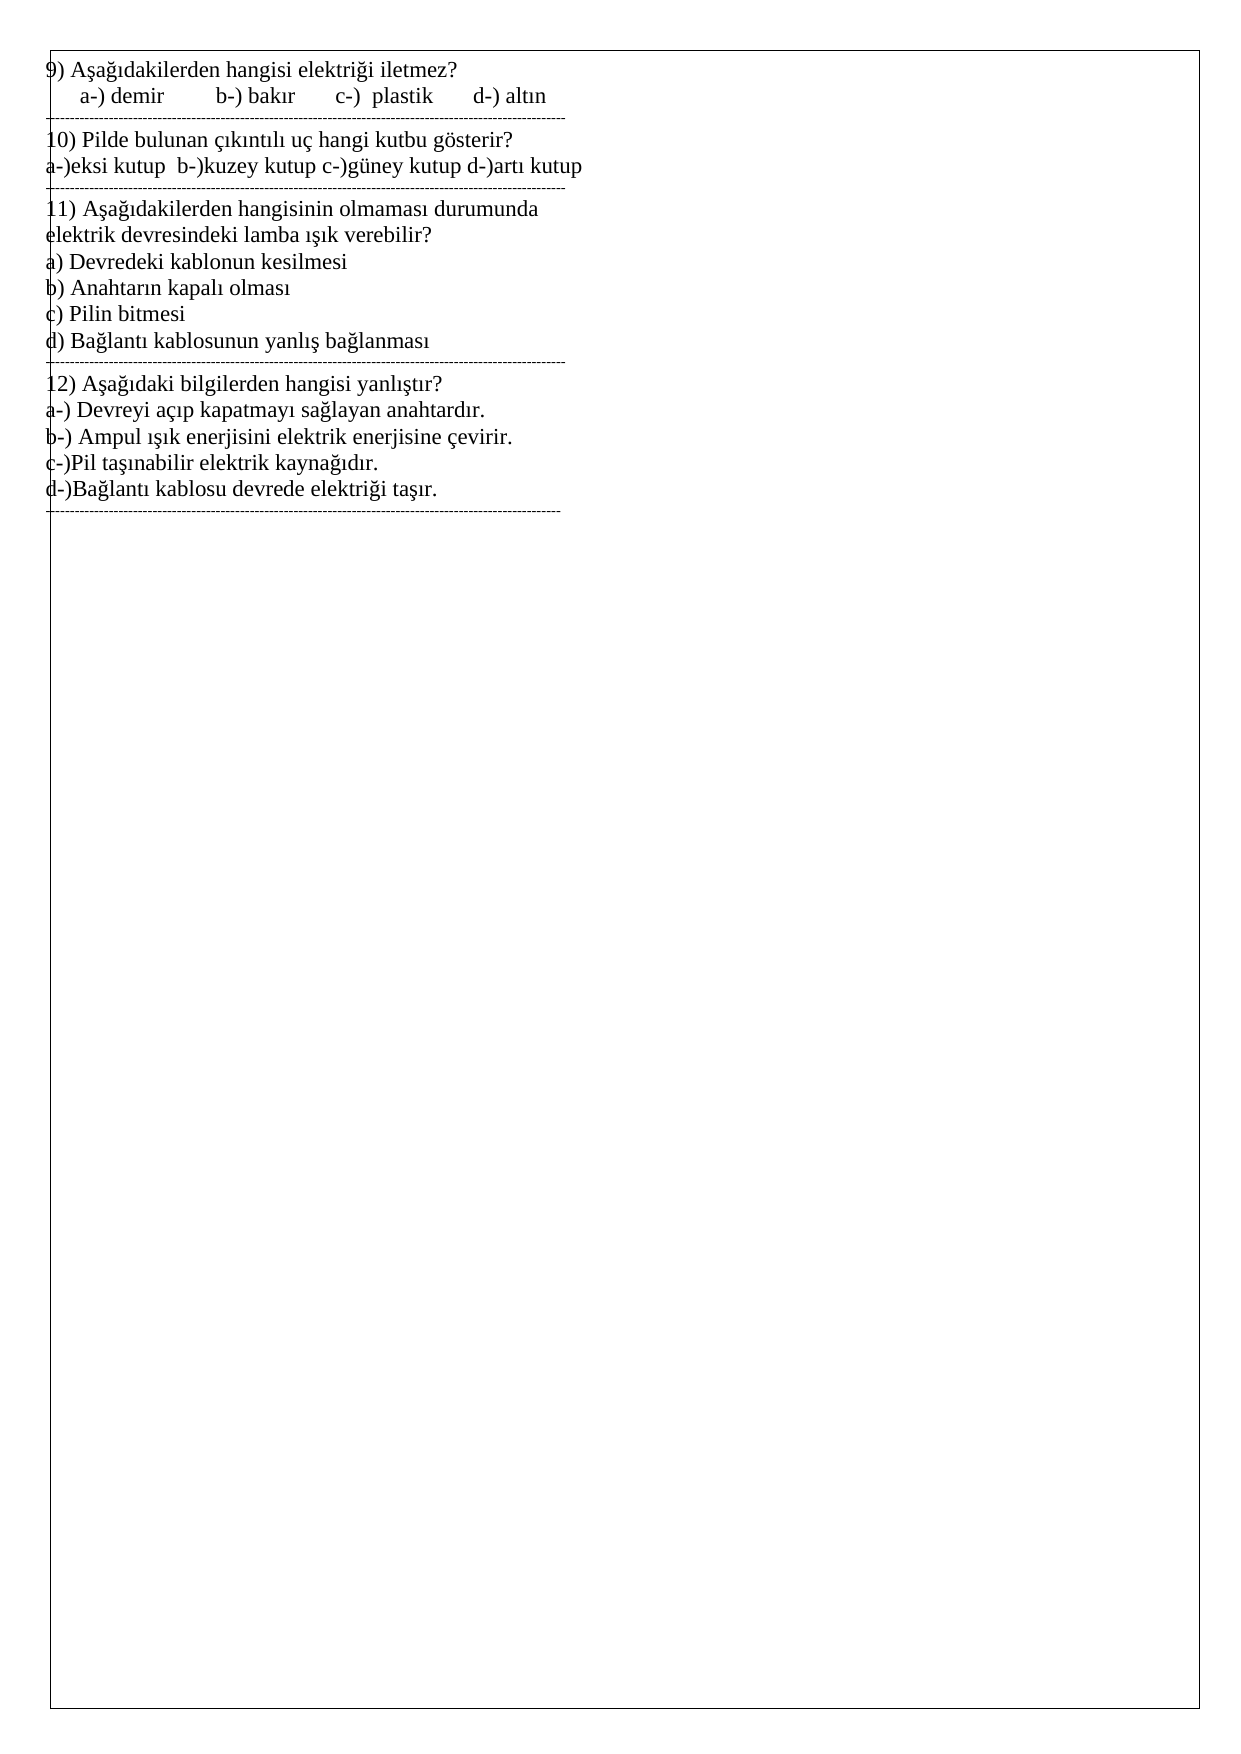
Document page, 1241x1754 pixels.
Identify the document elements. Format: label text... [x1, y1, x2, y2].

text ----------------------------------------------------------------------------------------------------------- [51, 353, 601, 370]
text a-) Devreyi açıp kapatmayı sağlayan anahtardır. [51, 396, 601, 423]
text a) Devredeki kablonun kesilmesi [51, 248, 601, 274]
text a-)eksi kutup b-)kuzey kutup c-)güney kutup d-)artı kutup [51, 152, 601, 178]
text 9) Aşağıdakilerden hangisi elektriği iletmez? [51, 56, 601, 82]
text 11) Aşağıdakilerden hangisinin olmaması durumunda elektrik devresindeki lamba ışık verebilir? [51, 195, 601, 248]
text d-)Bağlantı kablosu devrede elektriği taşır. [51, 475, 601, 502]
text ----------------------------------------------------------------------------------------------------------- [51, 109, 601, 126]
text 10) Pilde bulunan çıkıntılı uç hangi kutbu gösterir? [51, 126, 601, 152]
text ----------------------------------------------------------------------------------------------------------- [51, 178, 601, 195]
text a-) demir b-) bakır c-) plastik d-) altın [51, 82, 601, 109]
text c) Pilin bitmesi [51, 301, 601, 327]
text d) Bağlantı kablosunun yanlış bağlanması [51, 327, 601, 353]
text c-)Pil taşınabilir elektrik kaynağıdır. [51, 449, 601, 475]
text ---------------------------------------------------------------------------------------------------------- [51, 502, 601, 518]
text b) Anahtarın kapalı olması [51, 274, 601, 301]
text b-) Ampul ışık enerjisini elektrik enerjisine çevirir. [51, 423, 601, 449]
text 12) Aşağıdaki bilgilerden hangisi yanlıştır? [51, 370, 601, 396]
